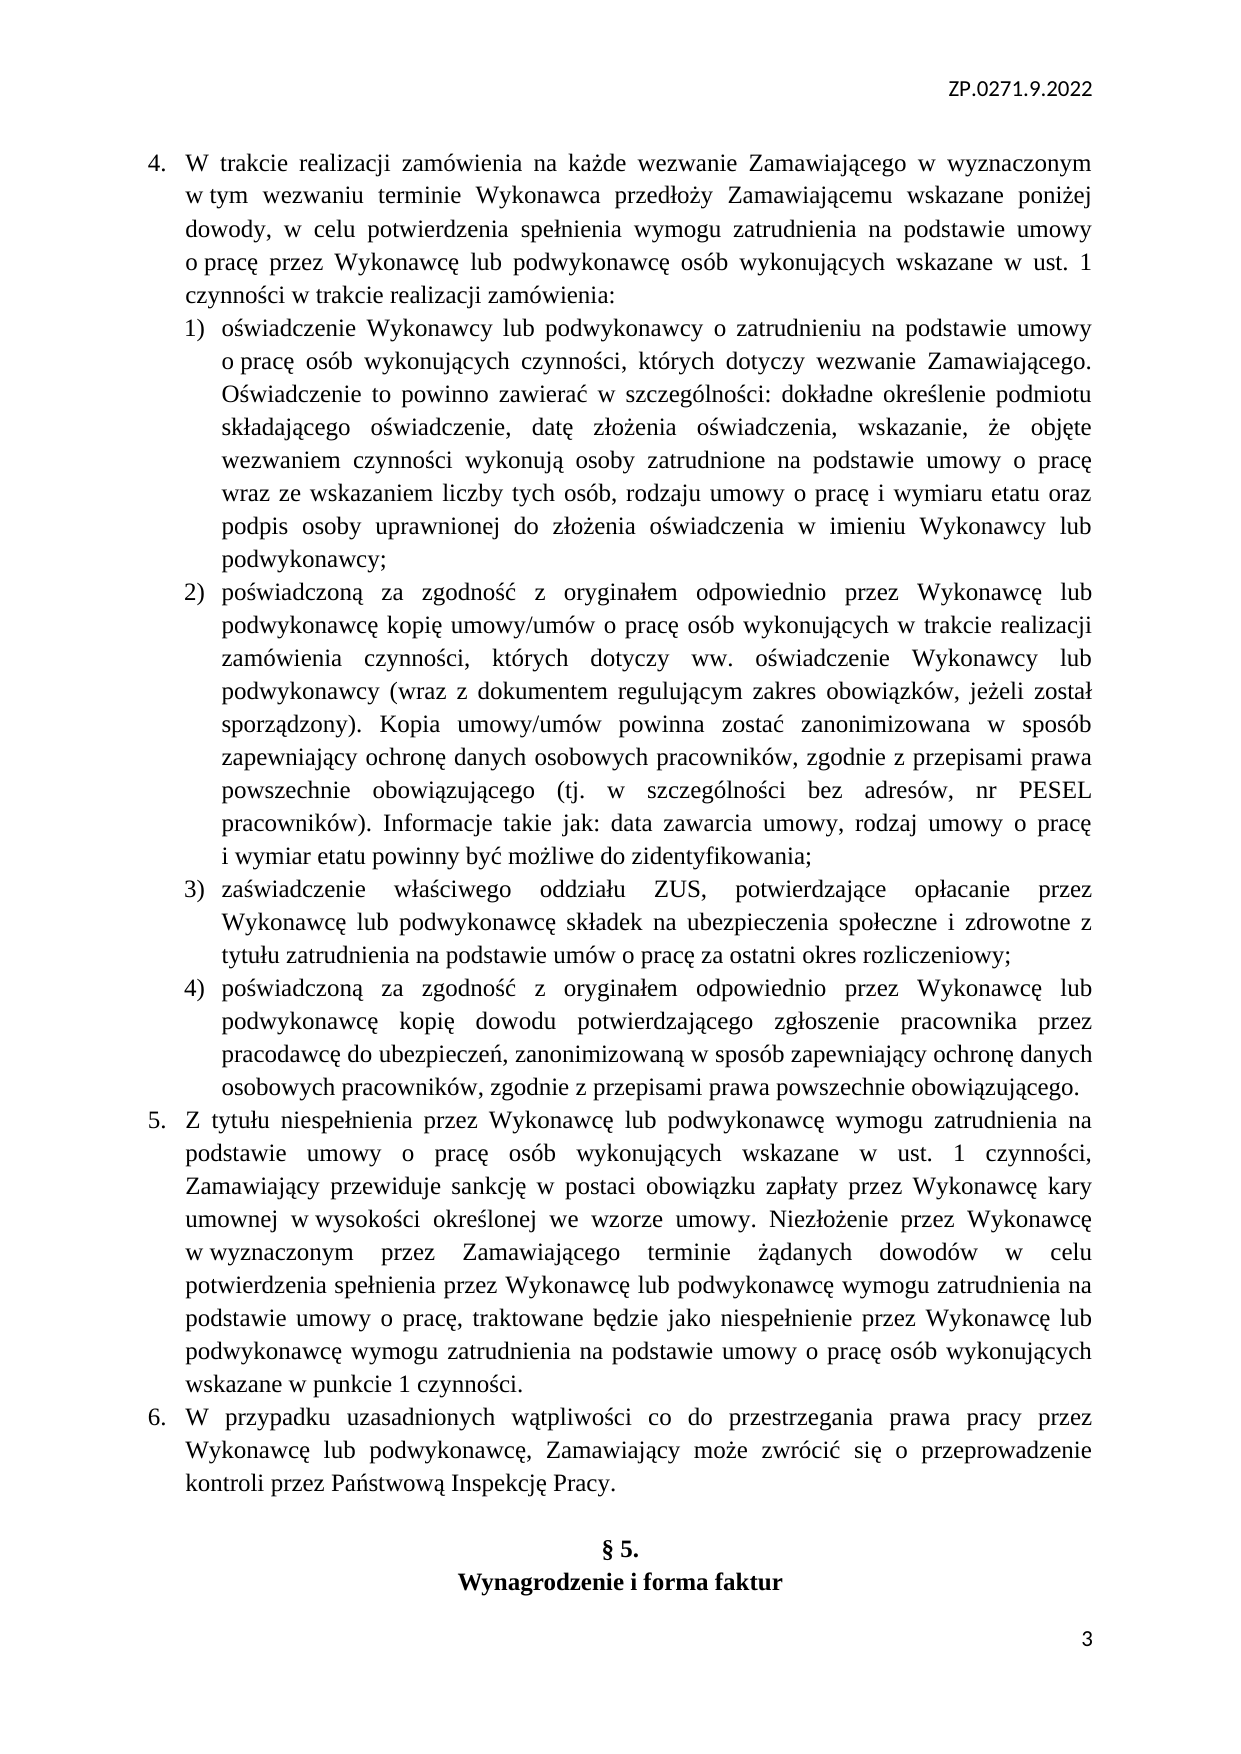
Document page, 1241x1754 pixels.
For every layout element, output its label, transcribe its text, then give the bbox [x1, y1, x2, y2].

list poświadczoną za zgodność z oryginałem odpowiednio przez Wykonawcę lub podwykonawcę kopię umowy/umów o pracę osób wykonujących w trakcie realizacji zamówienia czynności, których dotyczy ww. oświadczenie Wykonawcy lub podwykonawcy (wraz z dokumentem regulującym zakres obowiązków, jeżeli został sporządzony). Kopia umowy/umów powinna zostać zanonimizowana w sposób zapewniający ochronę danych osobowych pracowników, zgodnie z przepisami prawa powszechnie obowiązującego (tj. w szczególności bez adresów, nr PESEL pracowników). Informacje takie jak: data zawarcia umowy, rodzaj umowy o pracę i wymiar etatu powinny być możliwe do zidentyfikowania; [184, 577, 1093, 870]
list oświadczenie Wykonawcy lub podwykonawcy o zatrudnieniu na podstawie umowy o pracę osób wykonujących czynności, których dotyczy wezwanie Zamawiającego. Oświadczenie to powinno zawierać w szczególności: dokładne określenie podmiotu składającego oświadczenie, datę złożenia oświadczenia, wskazanie, że objęte wezwaniem czynności wykonują osoby zatrudnione na podstawie umowy o pracę wraz ze wskazaniem liczby tych osób, rodzaju umowy o pracę i wymiaru etatu oraz podpis osoby uprawnionej do złożenia oświadczenia w imieniu Wykonawcy lub podwykonawcy; [184, 313, 1093, 573]
list Z tytułu niespełnienia przez Wykonawcę lub podwykonawcę wymogu zatrudnienia na podstawie umowy o pracę osób wykonujących wskazane w ust. 1 czynności, Zamawiający przewiduje sankcję w postaci obowiązku zapłaty przez Wykonawcę kary umownej w wysokości określonej we wzorze umowy. Niezłożenie przez Wykonawcę w wyznaczonym przez Zamawiającego terminie żądanych dowodów w celu potwierdzenia spełnienia przez Wykonawcę lub podwykonawcę wymogu zatrudnienia na podstawie umowy o pracę, traktowane będzie jako niespełnienie przez Wykonawcę lub podwykonawcę wymogu zatrudnienia na podstawie umowy o pracę osób wykonujących wskazane w punkcie 1 czynności. [148, 1105, 1093, 1398]
list W przypadku uzasadnionych wątpliwości co do przestrzegania prawa pracy przez Wykonawcę lub podwykonawcę, Zamawiający może zwrócić się o przeprowadzenie kontroli przez Państwową Inspekcję Pracy. [148, 1402, 1093, 1497]
list W trakcie realizacji zamówienia na każde wezwanie Zamawiającego w wyznaczonym w tym wezwaniu terminie Wykonawca przedłoży Zamawiającemu wskazane poniżej dowody, w celu potwierdzenia spełnienia wymogu zatrudnienia na podstawie umowy o pracę przez Wykonawcę lub podwykonawcę osób wykonujących wskazane w ust. 1 czynności w trakcie realizacji zamówienia: [148, 148, 1093, 308]
list Wynagrodzenie i forma faktur [148, 1567, 1093, 1596]
list zaświadczenie właściwego oddziału ZUS, potwierdzające opłacanie przez Wykonawcę lub podwykonawcę składek na ubezpieczenia społeczne i zdrowotne z tytułu zatrudnienia na podstawie umów o pracę za ostatni okres rozliczeniowy; [184, 874, 1093, 969]
list § 5. [148, 1534, 1093, 1563]
list poświadczoną za zgodność z oryginałem odpowiednio przez Wykonawcę lub podwykonawcę kopię dowodu potwierdzającego zgłoszenie pracownika przez pracodawcę do ubezpieczeń, zanonimizowaną w sposób zapewniający ochronę danych osobowych pracowników, zgodnie z przepisami prawa powszechnie obowiązującego. [184, 973, 1093, 1101]
